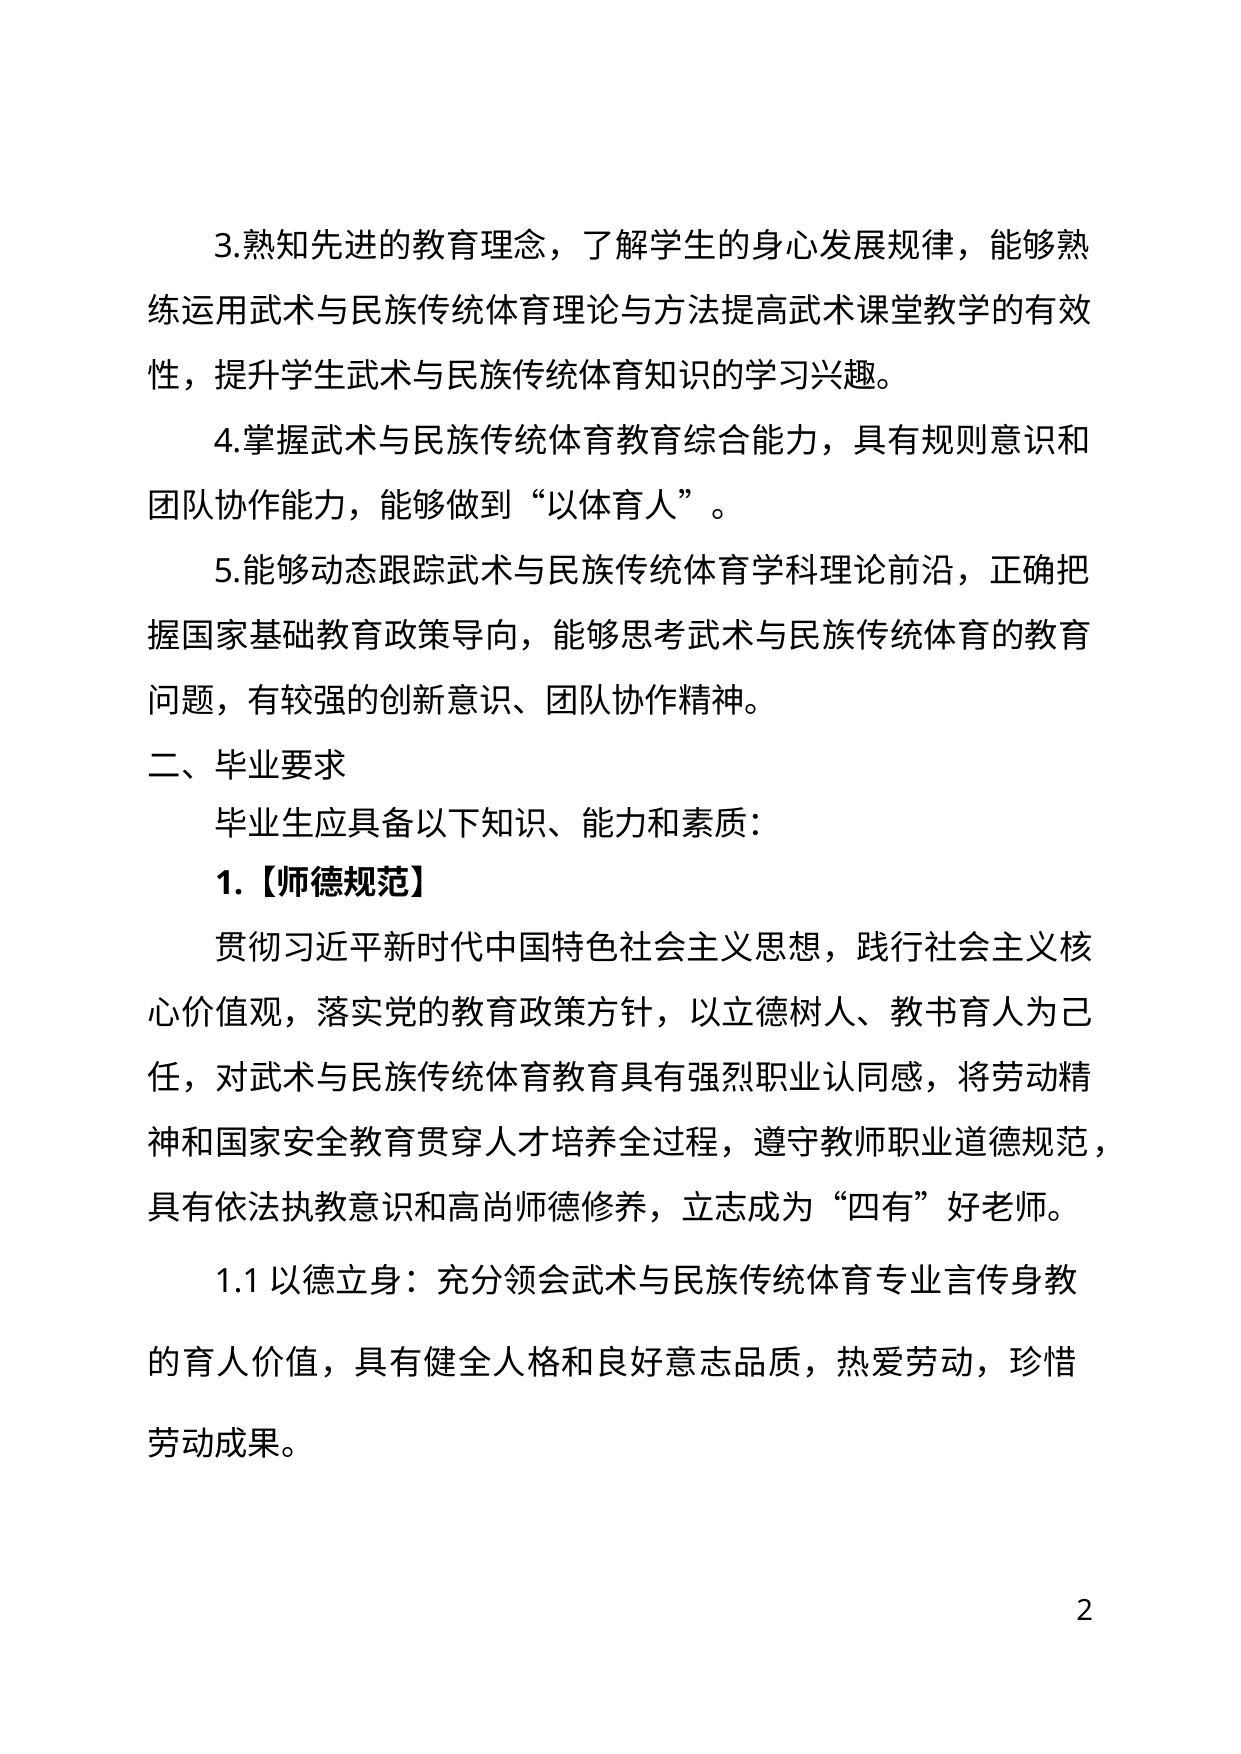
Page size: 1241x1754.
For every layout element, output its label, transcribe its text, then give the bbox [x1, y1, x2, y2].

text 3.熟知先进的教育理念，了解学生的身心发展规律，能够熟练运用武术与民族传统体育理论与方法提高武术课堂教学的有效性，提升学生武术与民族传统体育知识的学习兴趣。 [148, 211, 1092, 406]
text 4.掌握武术与民族传统体育教育综合能力，具有规则意识和团队协作能力，能够做到“以体育人”。 [148, 406, 1092, 536]
text 5.能够动态跟踪武术与民族传统体育学科理论前沿，正确把握国家基础教育政策导向，能够思考武术与民族传统体育的教育问题，有较强的创新意识、团队协作精神。 [148, 536, 1092, 731]
text 二、毕业要求 [148, 731, 1092, 789]
text 1.1以德立身：充分领会武术与民族传统体育专业言传身教的育人价值，具有健全人格和良好意志品质，热爱劳动，珍惜劳动成果。 [148, 1246, 1078, 1473]
list 贯彻习近平新时代中国特色社会主义思想，践行社会主义核心价值观，落实党的教育政策方针，以立德树人、教书育人为己任，对武术与民族传统体育教育具有强烈职业认同感，将劳动精神和国家安全教育贯穿人才培养全过程，遵守教师职业道德规范，具有依法执教意识和高尚师德修养，立志成为“四有”好老师。 [148, 912, 1092, 1237]
text 毕业生应具备以下知识、能力和素质： [148, 789, 1092, 847]
list 1.【师德规范】 [148, 847, 1092, 912]
